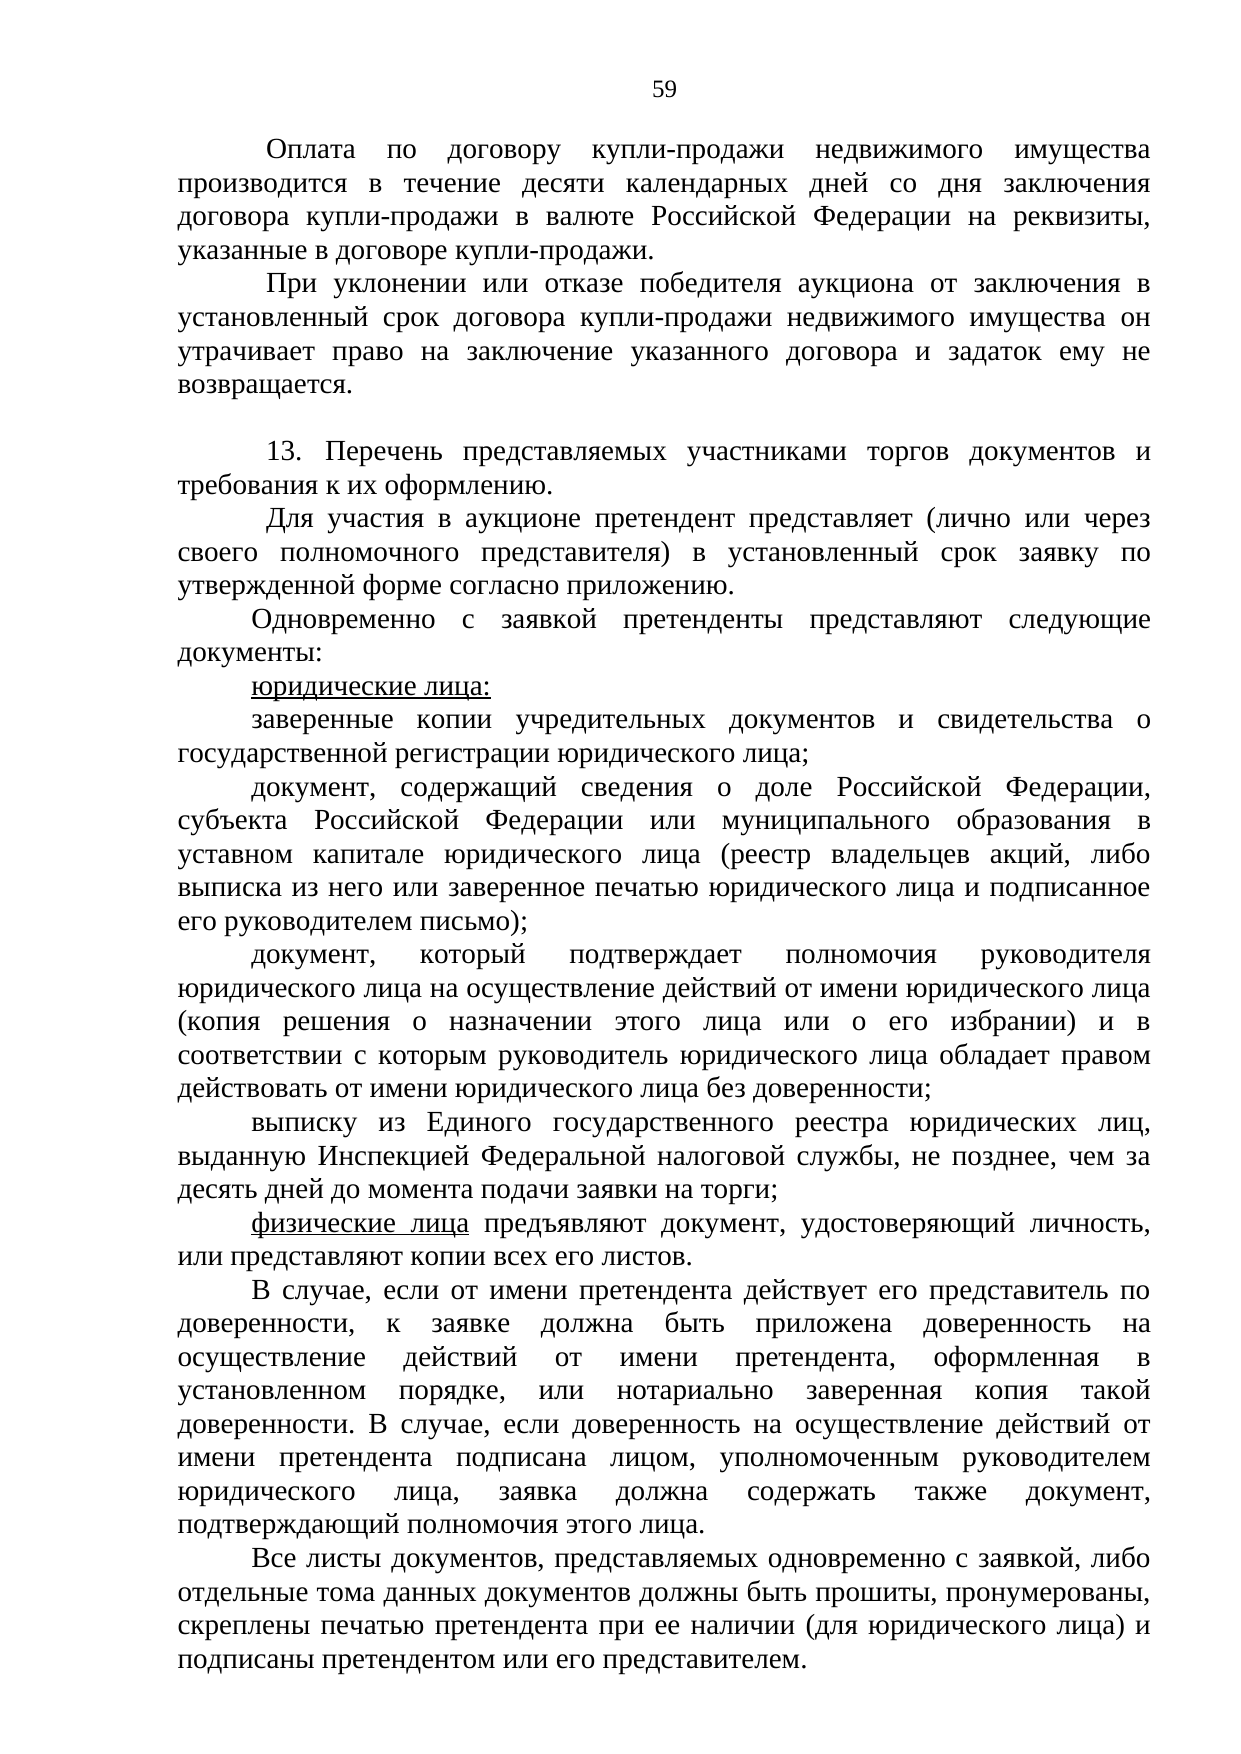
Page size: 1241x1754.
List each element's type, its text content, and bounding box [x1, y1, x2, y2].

text При уклонении или отказе победителя аукциона от заключения в установленный срок договора купли-продажи недвижимого имущества он утрачивает право на заключение указанного договора и задаток ему не возвращается. [177, 266, 1152, 400]
text выписку из Единого государственного реестра юридических лиц, выданную Инспекцией Федеральной налоговой службы, не позднее, чем за десять дней до момента подачи заявки на торги; [177, 1104, 1152, 1205]
text Одновременно с заявкой претенденты представляют следующие документы: [177, 601, 1152, 668]
text юридические лица: [177, 668, 1152, 702]
list Перечень представляемых участниками торгов документов и требования к их оформлению. [177, 433, 1152, 500]
text заверенные копии учредительных документов и свидетельства о государственной регистрации юридического лица; [177, 702, 1152, 769]
text Все листы документов, представляемых одновременно с заявкой, либо отдельные тома данных документов должны быть прошиты, пронумерованы, скреплены печатью претендента при ее наличии (для юридического лица) и подписаны претендентом или его представителем. [177, 1540, 1152, 1674]
text Для участия в аукционе претендент представляет (лично или через своего полномочного представителя) в установленный срок заявку по утвержденной форме согласно приложению. [177, 500, 1152, 601]
text документ, который подтверждает полномочия руководителя юридического лица на осуществление действий от имени юридического лица (копия решения о назначении этого лица или о его избрании) и в соответствии с которым руководитель юридического лица обладает правом действовать от имени юридического лица без доверенности; [177, 936, 1152, 1104]
text Оплата по договору купли-продажи недвижимого имущества производится в течение десяти календарных дней со дня заключения договора купли-продажи в валюте Российской Федерации на реквизиты, указанные в договоре купли-продажи. [177, 131, 1152, 266]
text В случае, если от имени претендента действует его представитель по доверенности, к заявке должна быть приложена доверенность на осуществление действий от имени претендента, оформленная в установленном порядке, или нотариально заверенная копия такой доверенности. В случае, если доверенность на осуществление действий от имени претендента подписана лицом, уполномоченным руководителем юридического лица, заявка должна содержать также документ, подтверждающий полномочия этого лица. [177, 1272, 1152, 1540]
text физические лица предъявляют документ, удостоверяющий личность, или представляют копии всех его листов. [177, 1205, 1152, 1272]
text документ, содержащий сведения о доле Российской Федерации, субъекта Российской Федерации или муниципального образования в уставном капитале юридического лица (реестр владельцев акций, либо выписка из него или заверенное печатью юридического лица и подписанное его руководителем письмо); [177, 769, 1152, 936]
